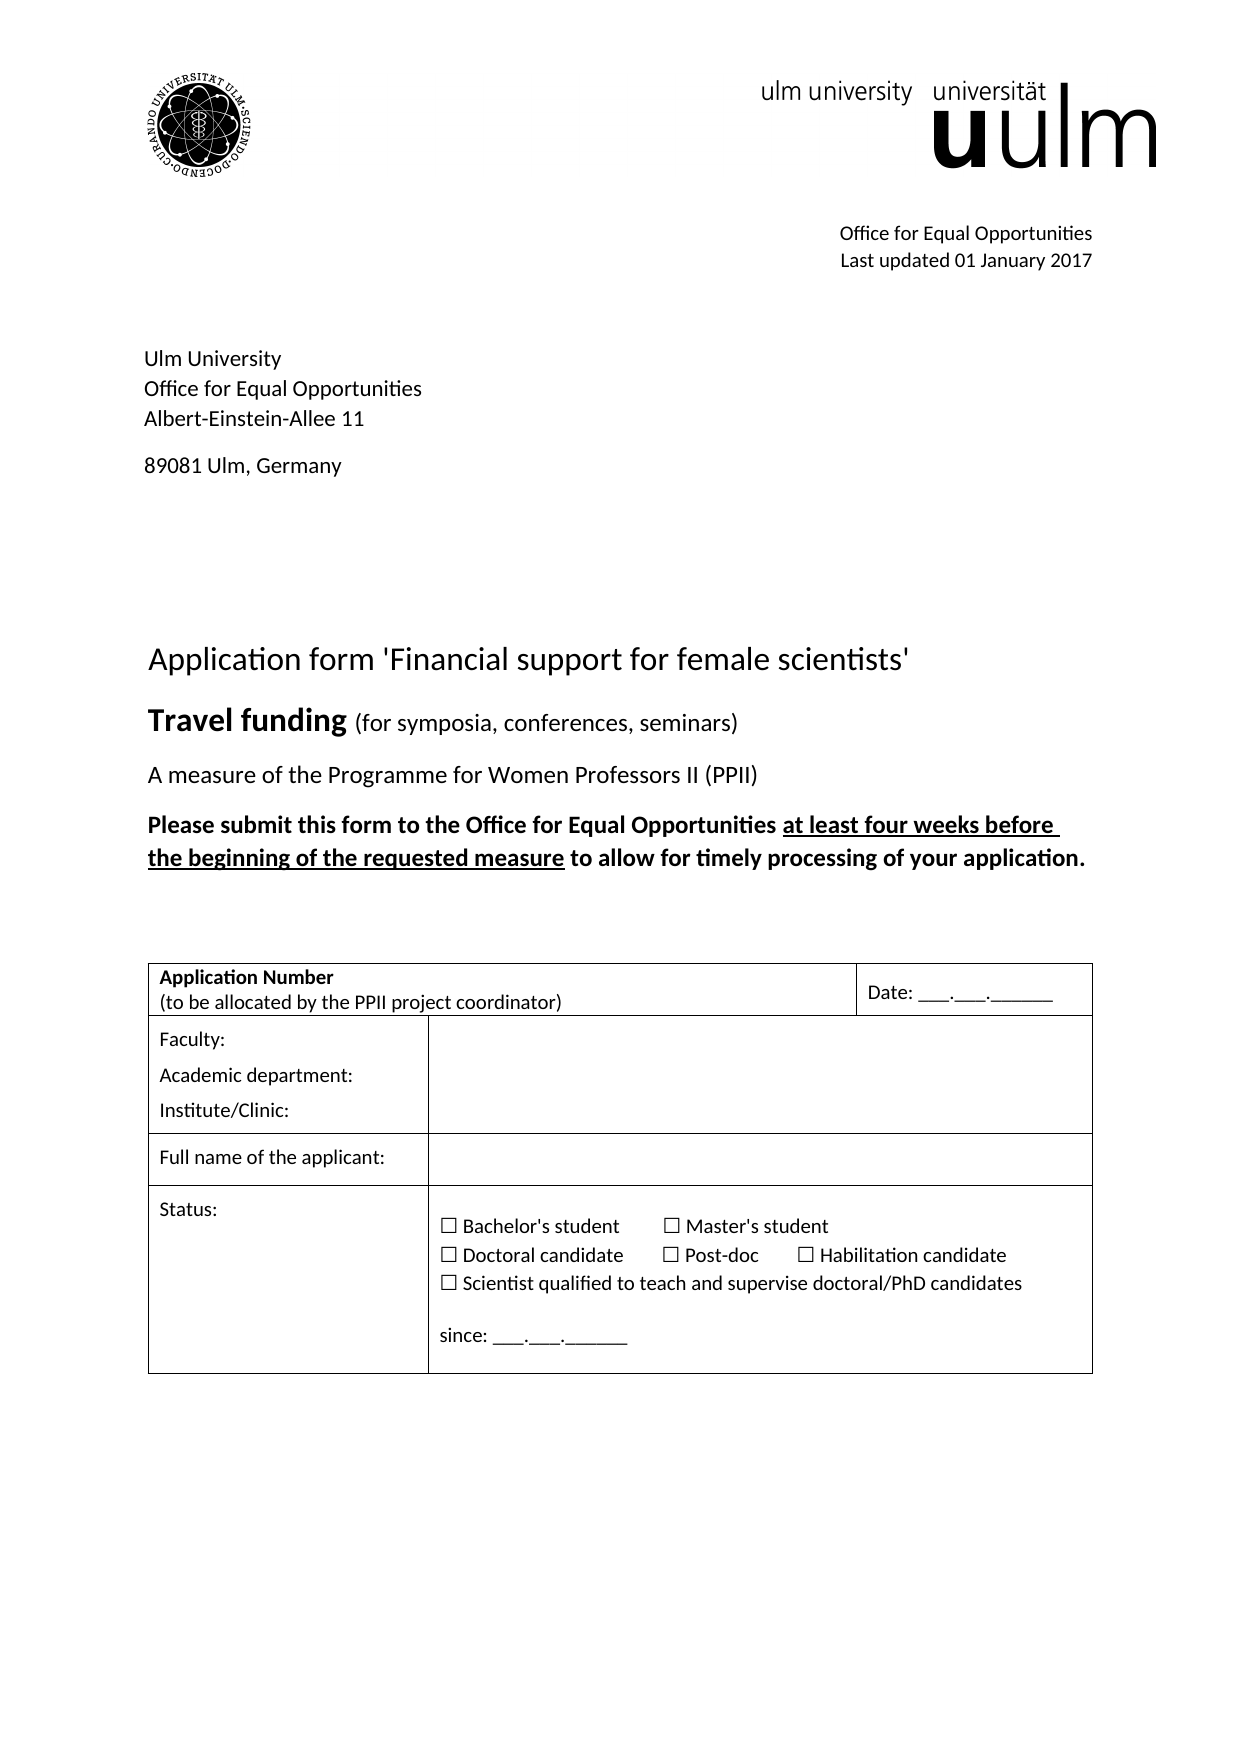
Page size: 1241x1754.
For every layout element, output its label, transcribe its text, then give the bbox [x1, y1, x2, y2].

table_cell [429, 1134, 1092, 1185]
table_cell Bachelor's student Master's student Doctoral candidate Post-doc Habilitation candidate Scientist qualified to teach and supervise doctoral/PhD candidates since: ___.___.______ [429, 1186, 1092, 1373]
table_cell [429, 1016, 1092, 1133]
table_cell Faculty: Academic department: Institute/Clinic: [149, 1016, 428, 1133]
table_header Application Number (to be allocated by the PPII project coordinator) [149, 964, 856, 1015]
text Office for Equal Opportunities [472, 220, 1093, 245]
text A measure of the Programme for Women Professors II (PPII) [148, 759, 1093, 790]
text Please submit this form to the Office for Equal Opportunities at least four weeks before the beginning of the requested measure to allow for timely processing of your application. [148, 809, 1093, 873]
table_cell Status: [149, 1186, 428, 1373]
table_header Date: ___.___.______ [857, 964, 1092, 1015]
text Last updated 01 January 2017 [472, 247, 1093, 273]
text Application form 'Financial support for female scientists' [148, 638, 1093, 679]
picture [147, 73, 1156, 177]
text Travel funding (for symposia, conferences, seminars) [148, 699, 1093, 740]
table_cell Full name of the applicant: [149, 1134, 428, 1185]
